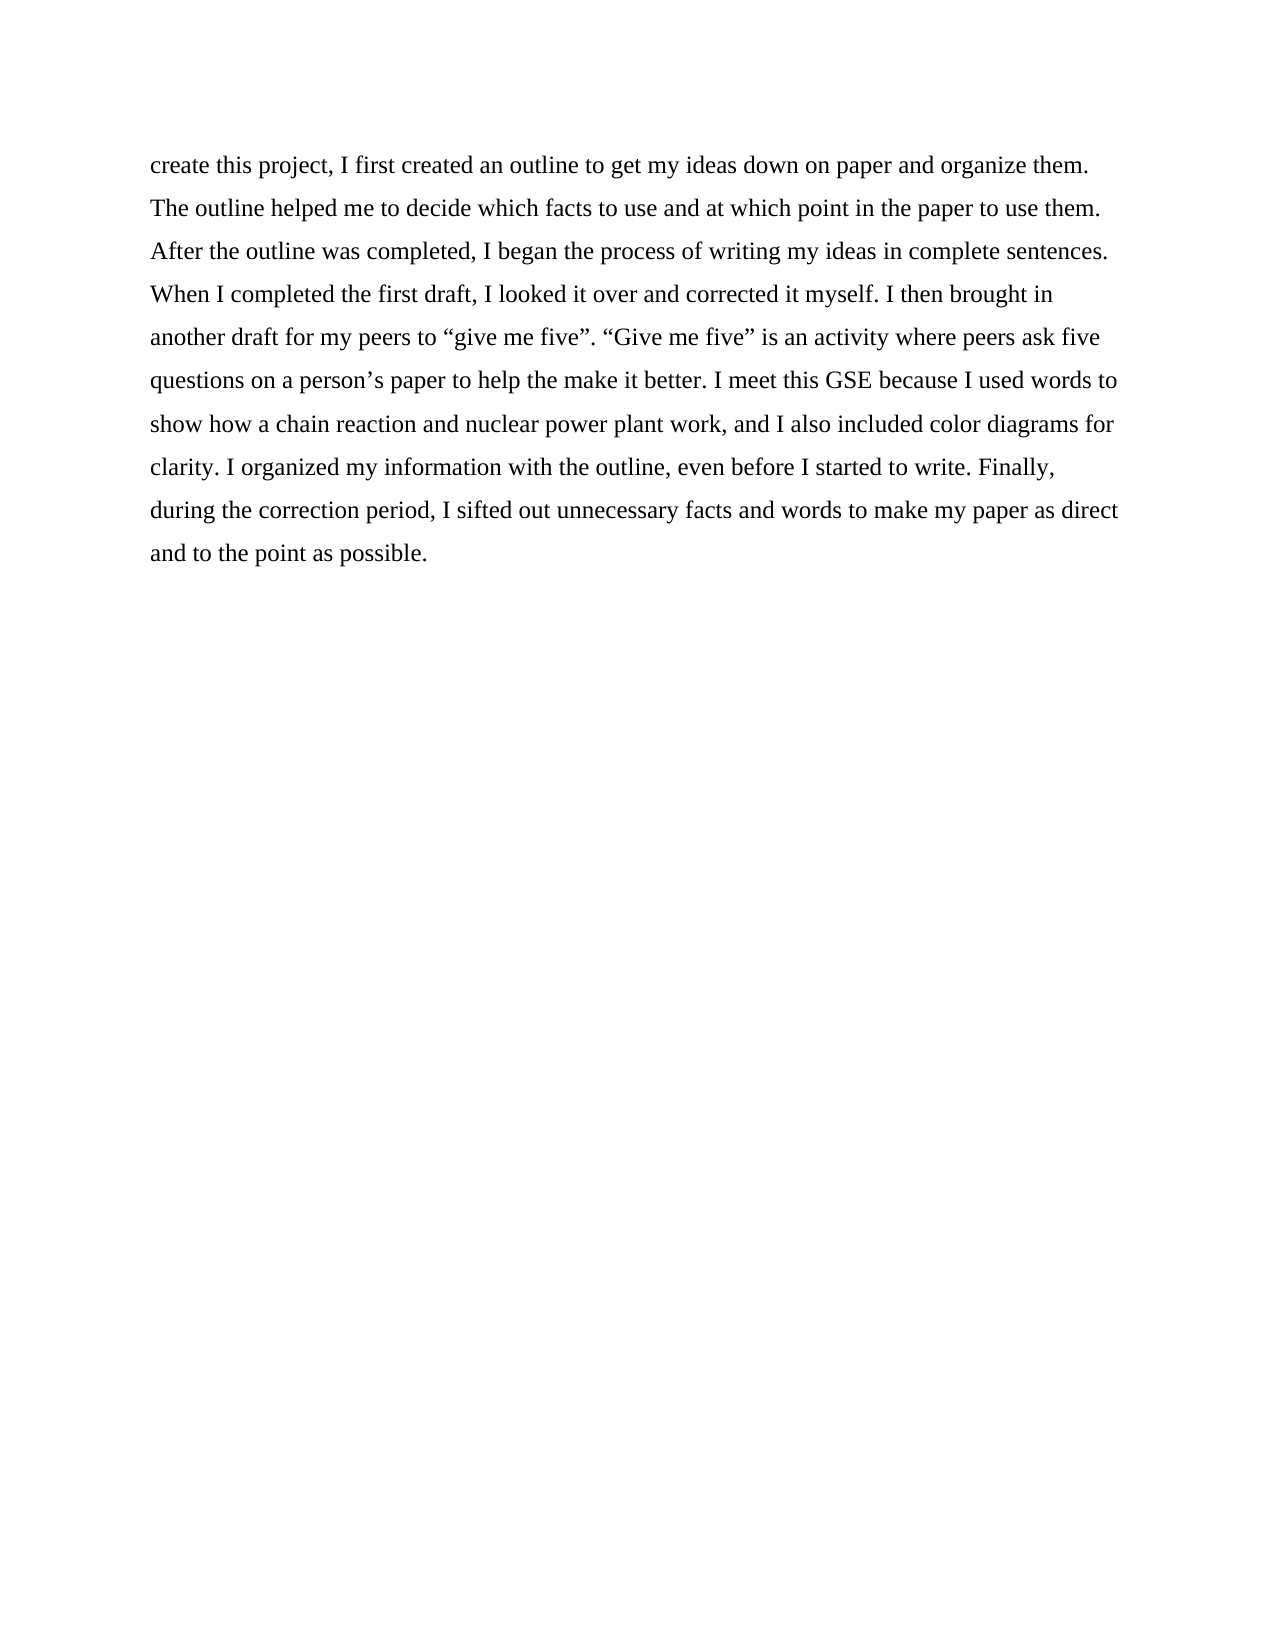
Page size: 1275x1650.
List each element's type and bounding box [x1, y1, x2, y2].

text [150, 150, 1125, 567]
